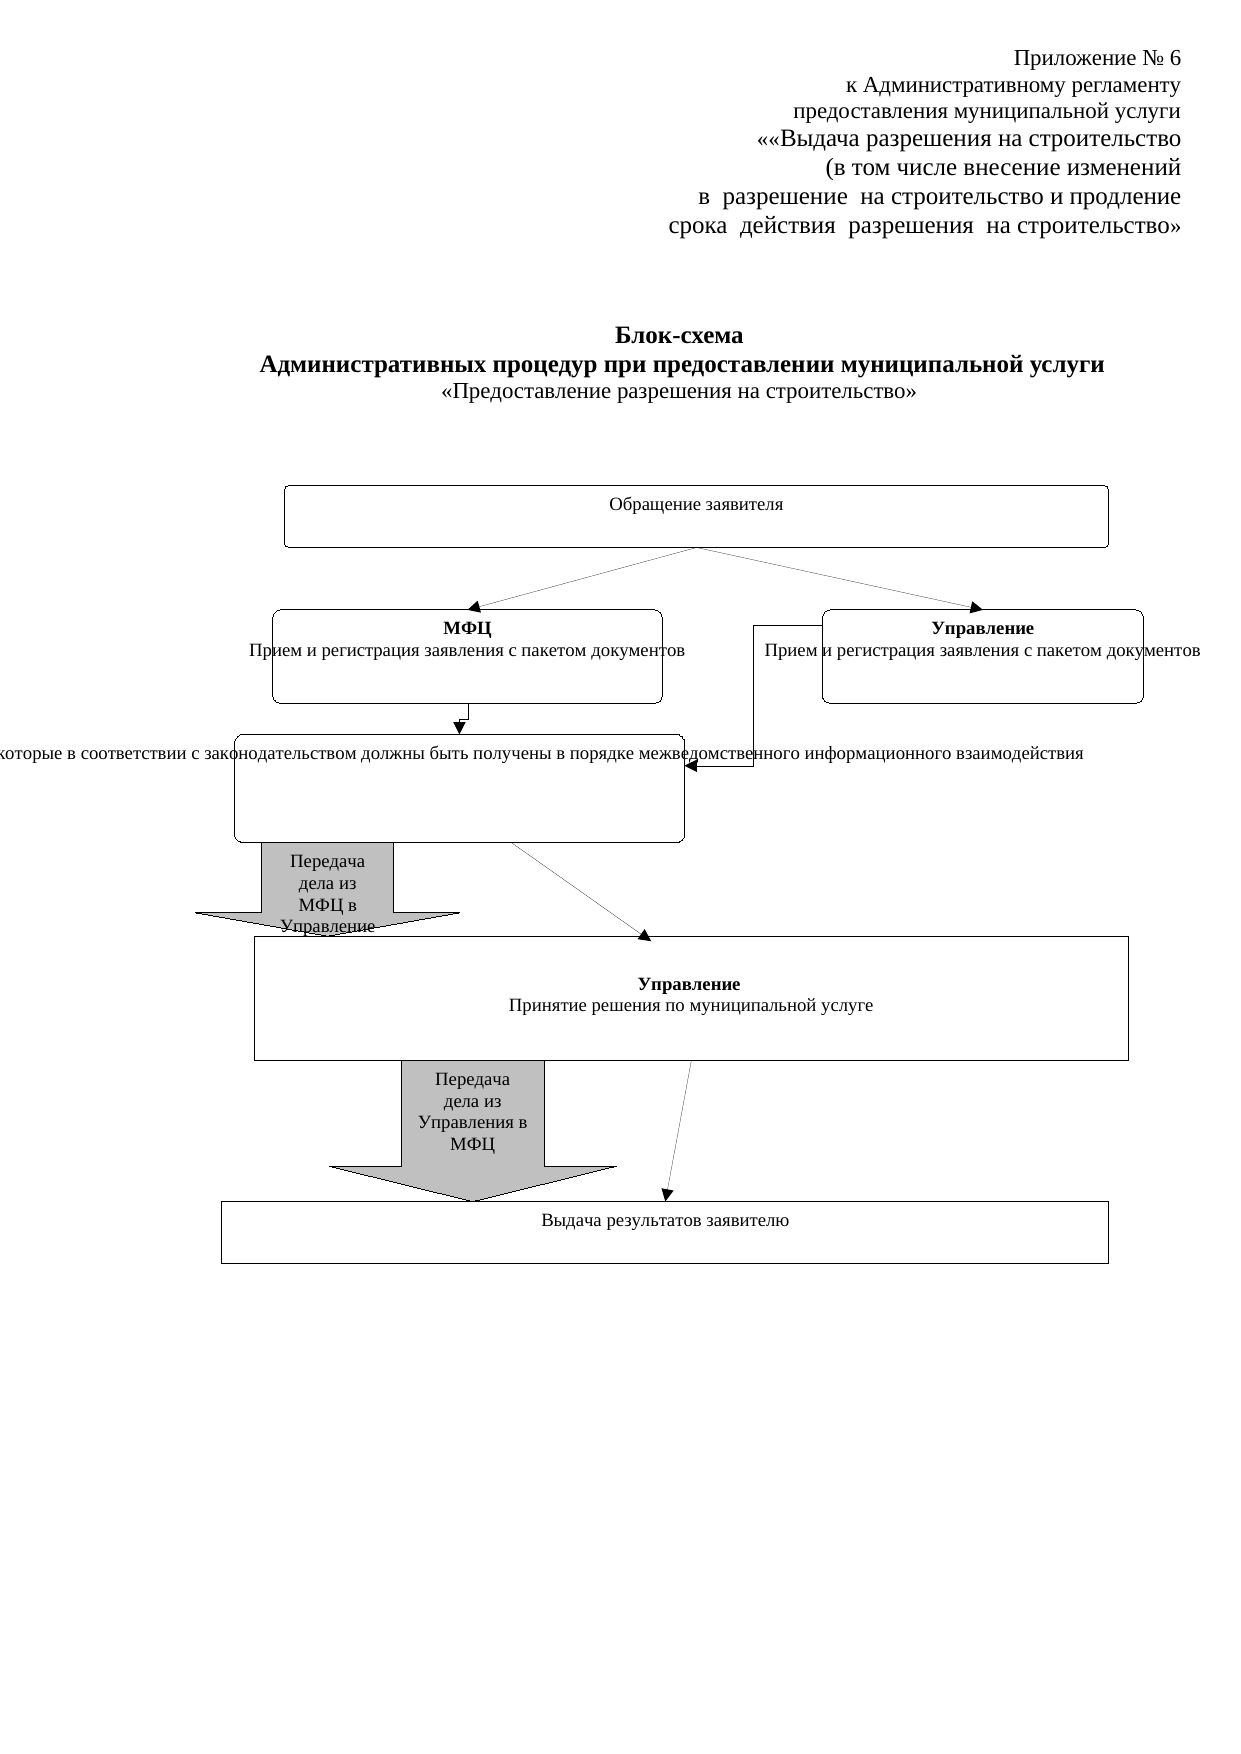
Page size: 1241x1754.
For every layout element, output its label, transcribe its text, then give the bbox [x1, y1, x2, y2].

text к Административному регламенту [177, 71, 1181, 97]
text Приложение № 6 [177, 44, 1181, 71]
text «Предоставление разрешения на строительство» [177, 377, 1181, 404]
text предоставления муниципальной услуги [177, 97, 1181, 123]
text срока действия разрешения на строительство» [177, 210, 1181, 238]
text в разрешение на строительство и продление [177, 181, 1181, 210]
text Блок-схема [177, 320, 1181, 349]
text (в том числе внесение изменений [177, 152, 1181, 181]
text ««Выдача разрешения на строительство [177, 123, 1181, 152]
text Административных процедур при предоставлении муниципальной услуги [183, 349, 1181, 377]
